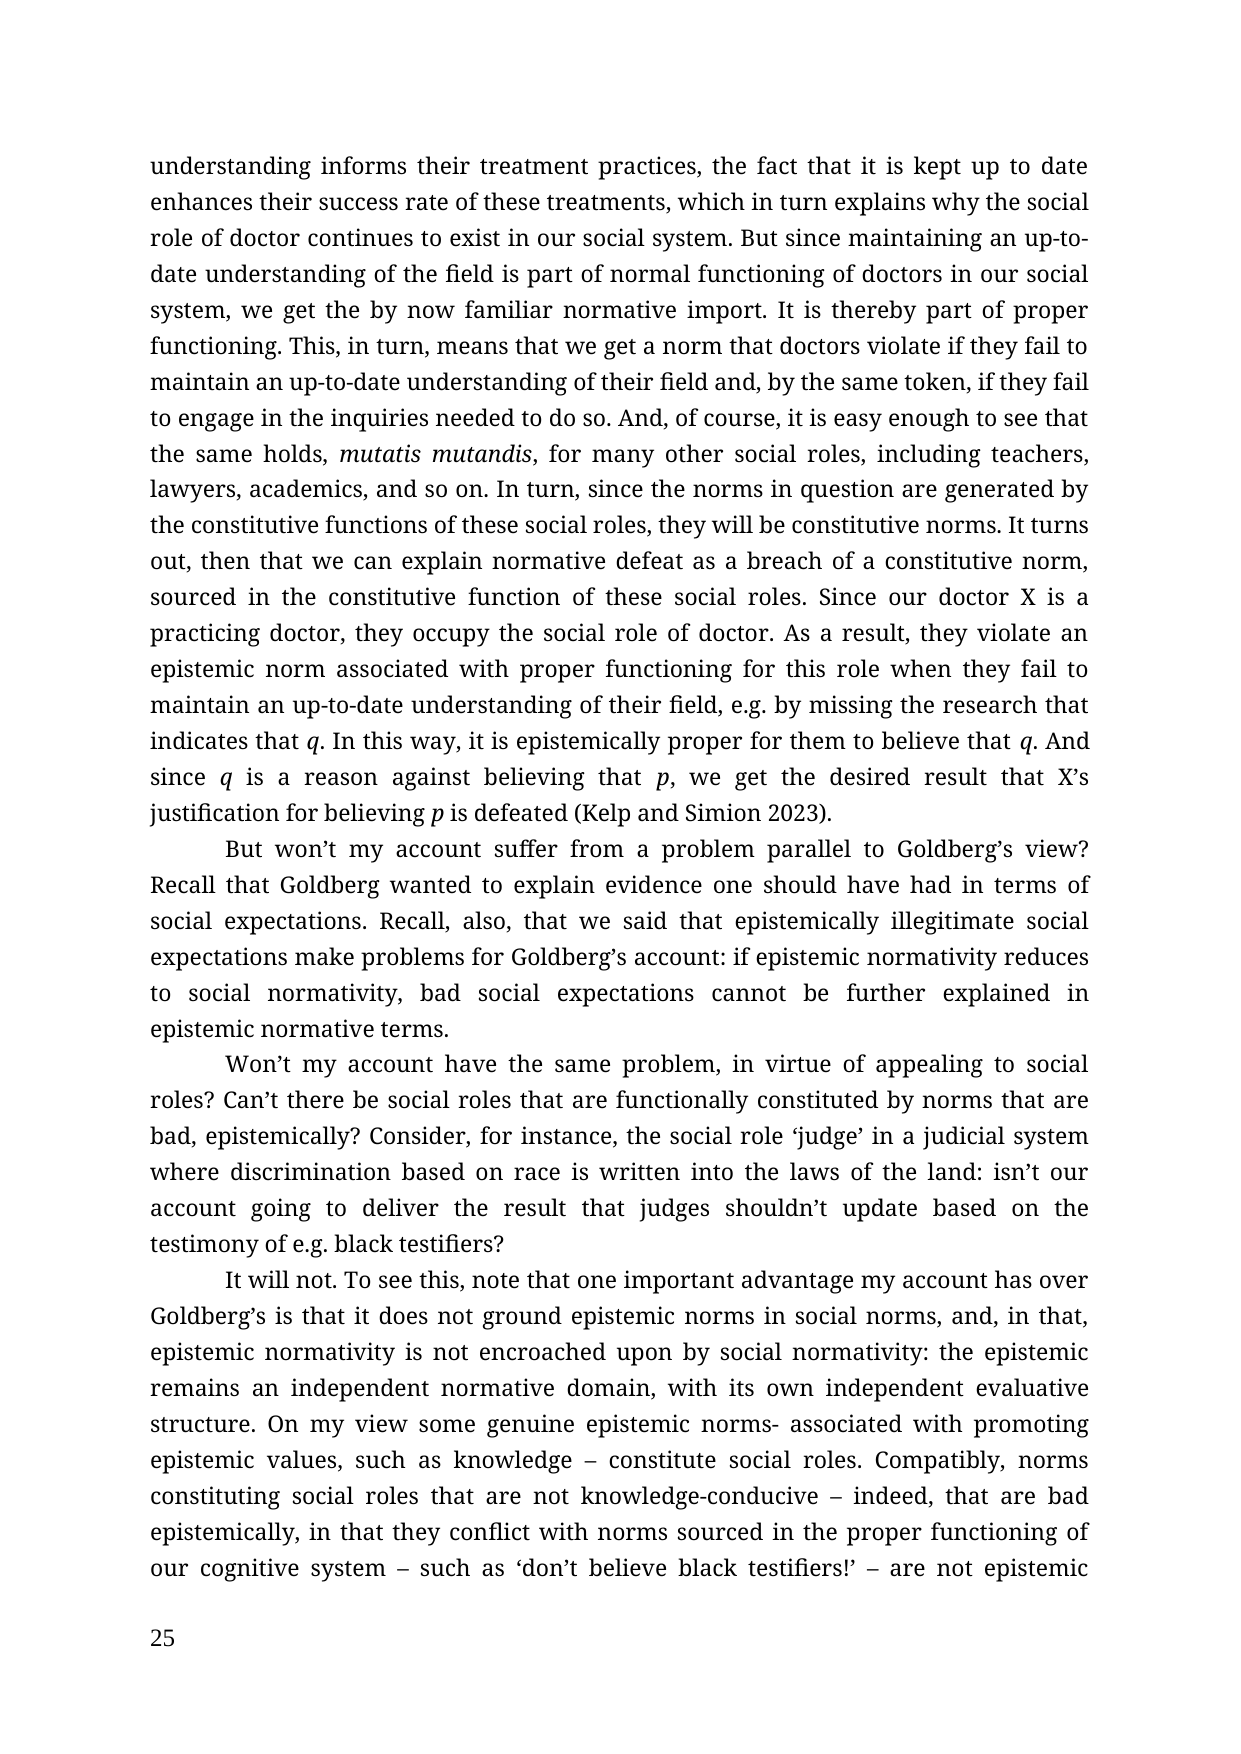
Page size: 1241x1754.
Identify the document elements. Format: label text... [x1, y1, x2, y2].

text But won’t my account suffer from a problem parallel to Goldberg’s view? Recall that Goldberg wanted to explain evidence one should have had in terms of social expectations. Recall, also, that we said that epistemically illegitimate social expectations make problems for Goldberg’s account: if epistemic normativity reduces to social normativity, bad social expectations cannot be further explained in epistemic normative terms. [150, 833, 1090, 1044]
text To get an idea of how this might be, let’s take another look at the case of the doctor. Note that having an up-to-date understanding of their field is part of normal functioning of doctors in the social system that we occupy. More specifically, it is part of normal functioning that doctors engage in inquiries into recent developments in the field, as a result of which they maintain an up-to-date understanding of the field, and thereby know how to treat people. In fact, that doctors maintain an up-to-date understanding is a key element in the feedback loop that explains the continued existence of this important social role in the social system we occupy: doctors’ understanding informs their treatment practices, the fact that it is kept up to date enhances their success rate of these treatments, which in turn explains why the social role of doctor continues to exist in our social system. But since maintaining an up-to-date understanding of the field is part of normal functioning of doctors in our social system, we get the by now familiar normative import. It is thereby part of proper functioning. This, in turn, means that we get a norm that doctors violate if they fail to maintain an up-to-date understanding of their field and, by the same token, if they fail to engage in the inquiries needed to do so. And, of course, it is easy enough to see that the same holds, mutatis mutandis, for many other social roles, including teachers, lawyers, academics, and so on. In turn, since the norms in question are generated by the constitutive functions of these social roles, they will be constitutive norms. It turns out, then that we can explain normative defeat as a breach of a constitutive norm, sourced in the constitutive function of these social roles. Since our doctor X is a practicing doctor, they occupy the social role of doctor. As a result, they violate an epistemic norm associated with proper functioning for this role when they fail to maintain an up-to-date understanding of their field, e.g. by missing the research that indicates that q. In this way, it is epistemically proper for them to believe that q. And since q is a reason against believing that p, we get the desired result that X’s justification for believing p is defeated (Kelp and Simion 2023). [150, 150, 1090, 828]
text Won’t my account have the same problem, in virtue of appealing to social roles? Can’t there be social roles that are functionally constituted by norms that are bad, epistemically? Consider, for instance, the social role ‘judge’ in a judicial system where discrimination based on race is written into the laws of the land: isn’t our account going to deliver the result that judges shouldn’t update based on the testimony of e.g. black testifiers? [150, 1048, 1090, 1259]
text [150, 1264, 1090, 1583]
